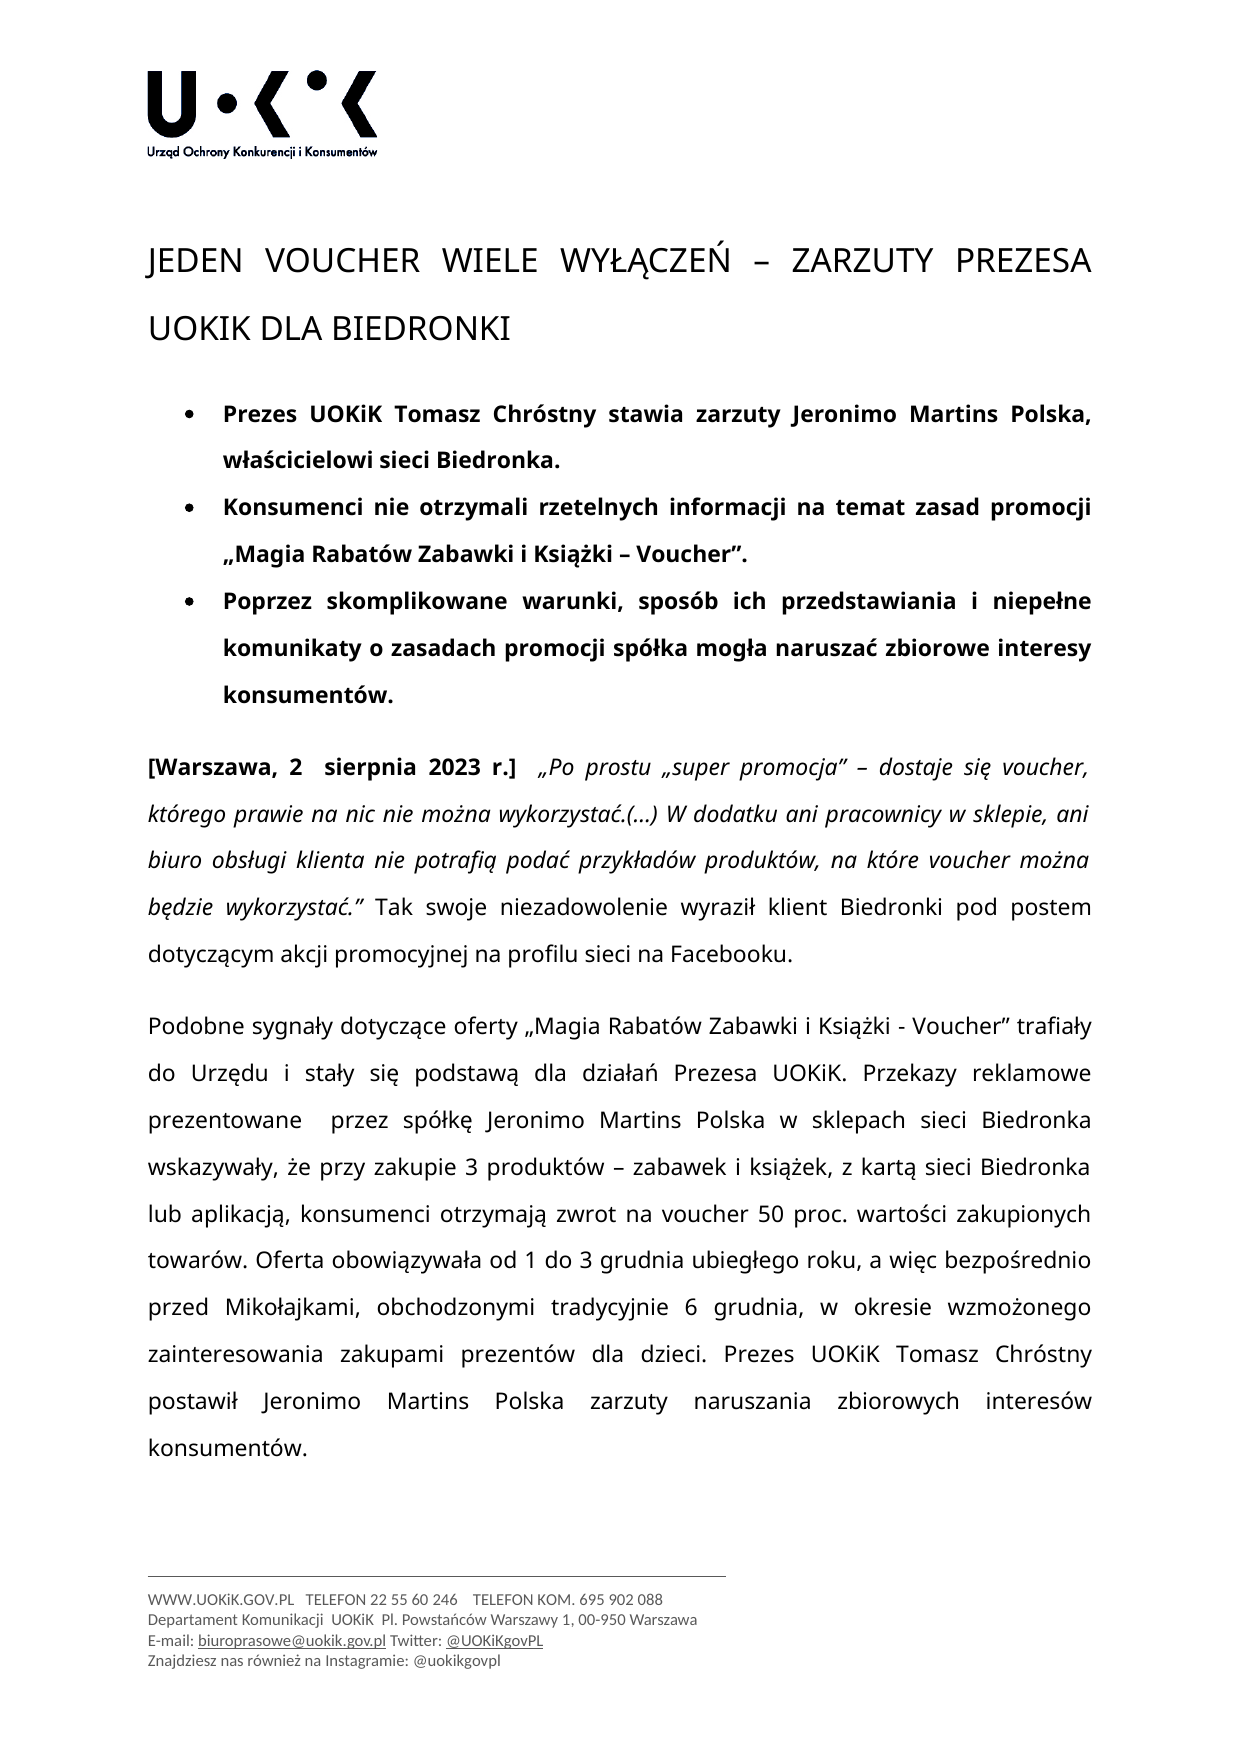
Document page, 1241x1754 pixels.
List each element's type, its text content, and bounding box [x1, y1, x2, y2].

list Konsumenci nie otrzymali rzetelnych informacji na temat zasad promocji „Magia Rabatów Zabawki i Książki – Voucher”. [185, 491, 1093, 569]
list Poprzez skomplikowane warunki, sposób ich przedstawiania i niepełne komunikaty o zasadach promocji spółka mogła naruszać zbiorowe interesy konsumentów. [185, 585, 1093, 710]
list Prezes UOKiK Tomasz Chróstny stawia zarzuty Jeronimo Martins Polska, właścicielowi sieci Biedronka. [185, 398, 1093, 476]
text Podobne sygnały dotyczące oferty „Magia Rabatów Zabawki i Książki - Voucher” trafiały do Urzędu i stały się podstawą dla działań Prezesa UOKiK. Przekazy reklamowe prezentowane przez spółkę Jeronimo Martins Polska w sklepach sieci Biedronka wskazywały, że przy zakupie 3 produktów – zabawek i książek, z kartą sieci Biedronka lub aplikacją, konsumenci otrzymają zwrot na voucher 50 proc. wartości zakupionych towarów. Oferta obowiązywała od 1 do 3 grudnia ubiegłego roku, a więc bezpośrednio przed Mikołajkami, obchodzonymi tradycyjnie 6 grudnia, w okresie wzmożonego zainteresowania zakupami prezentów dla dzieci. Prezes UOKiK Tomasz Chróstny postawił Jeronimo Martins Polska zarzuty naruszania zbiorowych interesów konsumentów. [148, 1010, 1093, 1463]
picture [147, 70, 378, 160]
text [Warszawa, 2 sierpnia 2023 r.] „Po prostu „super promocja” – dostaje się voucher, którego prawie na nic nie można wykorzystać.(…) W dodatku ani pracownicy w sklepie, ani biuro obsługi klienta nie potrafią podać przykładów produktów, na które voucher można będzie wykorzystać.” Tak swoje niezadowolenie wyraził klient Biedronki pod postem dotyczącym akcji promocyjnej na profilu sieci na Facebooku. [148, 751, 1093, 969]
text jeden VOUCHER wiele wyłączeń – zarzuty prezesa uokiK dla biedronki [148, 236, 1093, 350]
